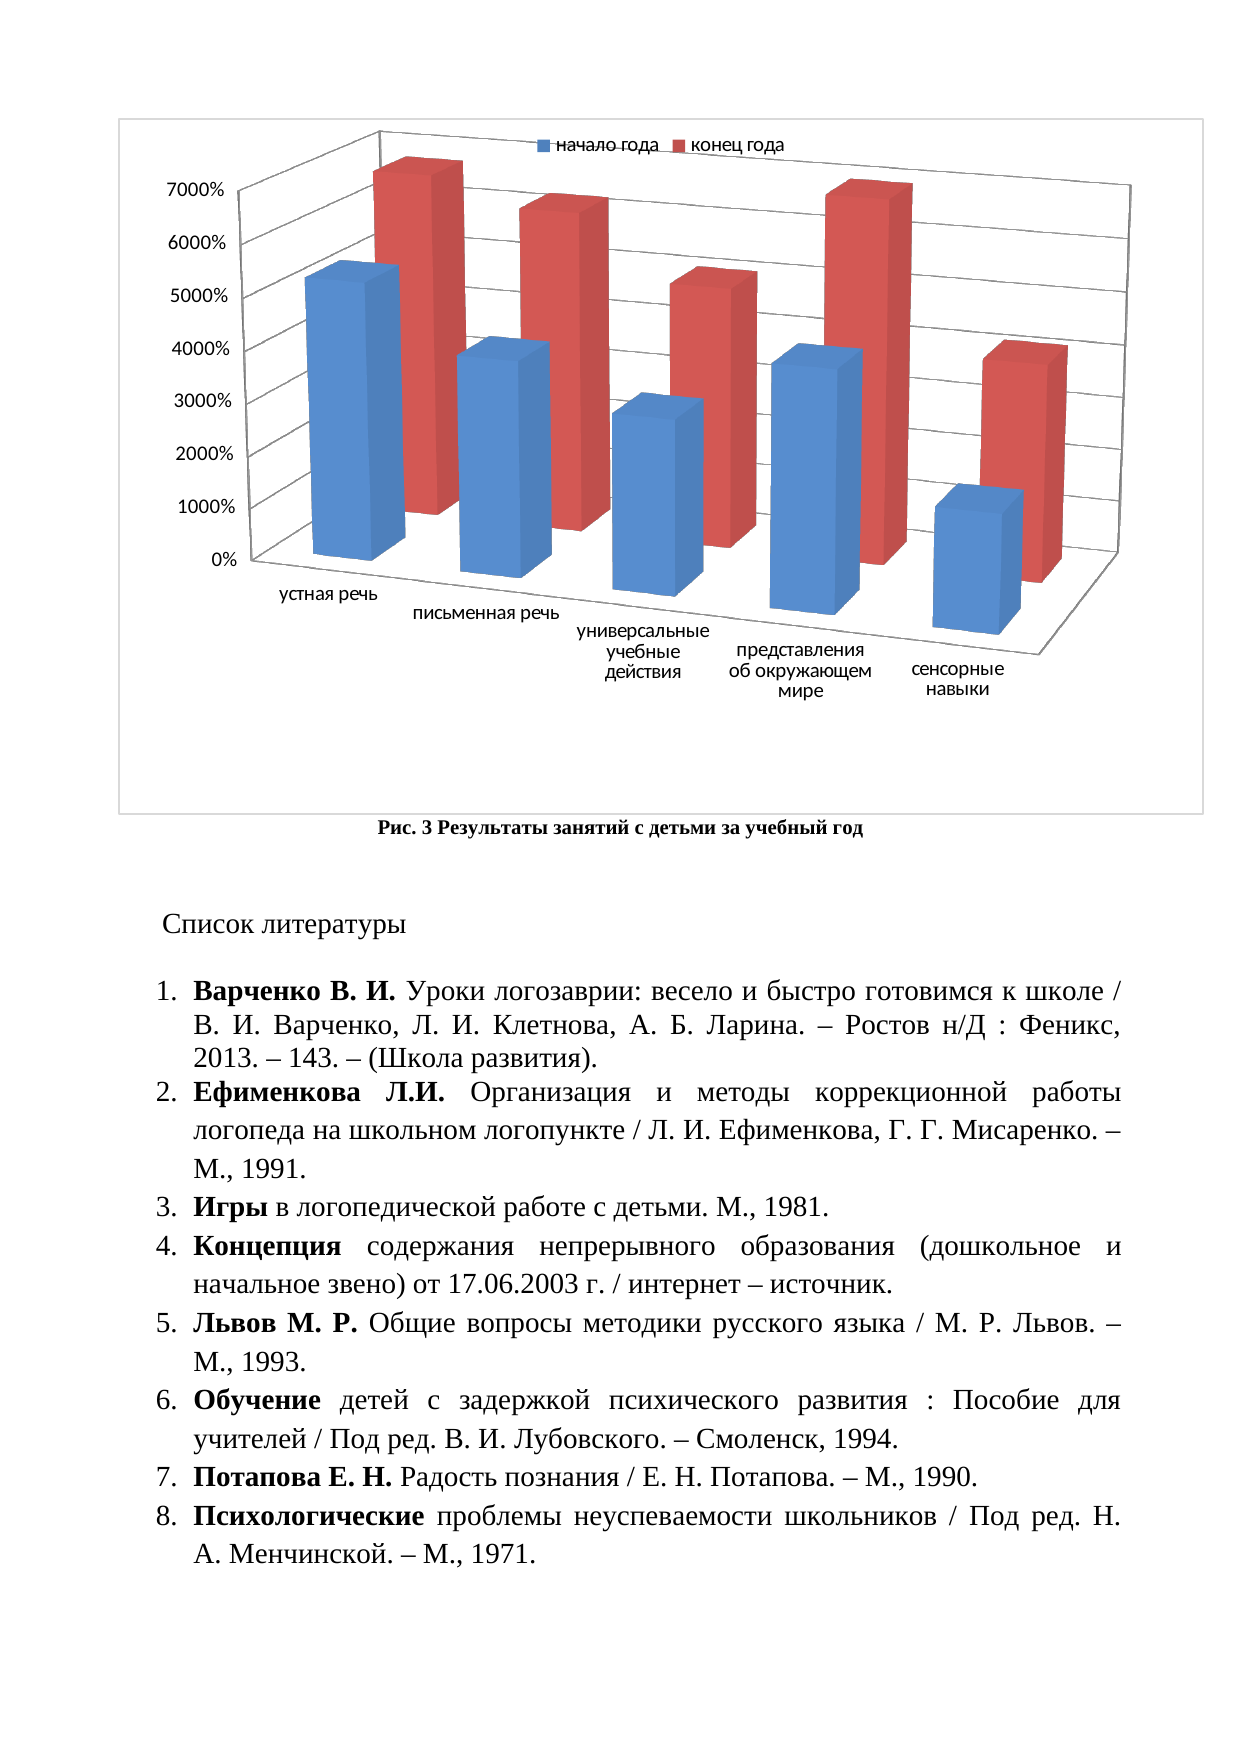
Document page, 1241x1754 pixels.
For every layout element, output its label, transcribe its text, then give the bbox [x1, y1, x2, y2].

list Львов М. Р. Общие вопросы методики русского языка / М. Р. Львов. – М., 1993. [156, 1305, 1122, 1377]
text Список литературы [118, 906, 1122, 940]
list Обучение детей с задержкой психического развития : Пособие для учителей / Под ред. В. И. Лубовского. – Смоленск, 1994. [156, 1382, 1122, 1454]
list Потапова Е. Н. Радость познания / Е. Н. Потапова. – М., 1990. [156, 1459, 1122, 1493]
text Рис. 3 Результаты занятий с детьми за учебный год [118, 815, 1122, 839]
list Ефименкова Л.И. Организация и методы коррекционной работы логопеда на школьном логопункте / Л. И. Ефименкова, Г. Г. Мисаренко. – М., 1991. [156, 1074, 1122, 1184]
list Варченко В. И. Уроки логозаврии: весело и быстро готовимся к школе / В. И. Варченко, Л. И. Клетнова, А. Б. Ларина. – Ростов н/Д : Феникс, 2013. – 143. – (Школа развития). [156, 973, 1122, 1074]
list Концепция содержания непрерывного образования (дошкольное и начальное звено) от 17.06.2003 г. / интернет – источник. [156, 1228, 1122, 1300]
list Игры в логопедической работе с детьми. М., 1981. [156, 1189, 1122, 1223]
list Психологические проблемы неуспеваемости школьников / Под ред. Н. А. Менчинской. – М., 1971. [156, 1498, 1122, 1570]
